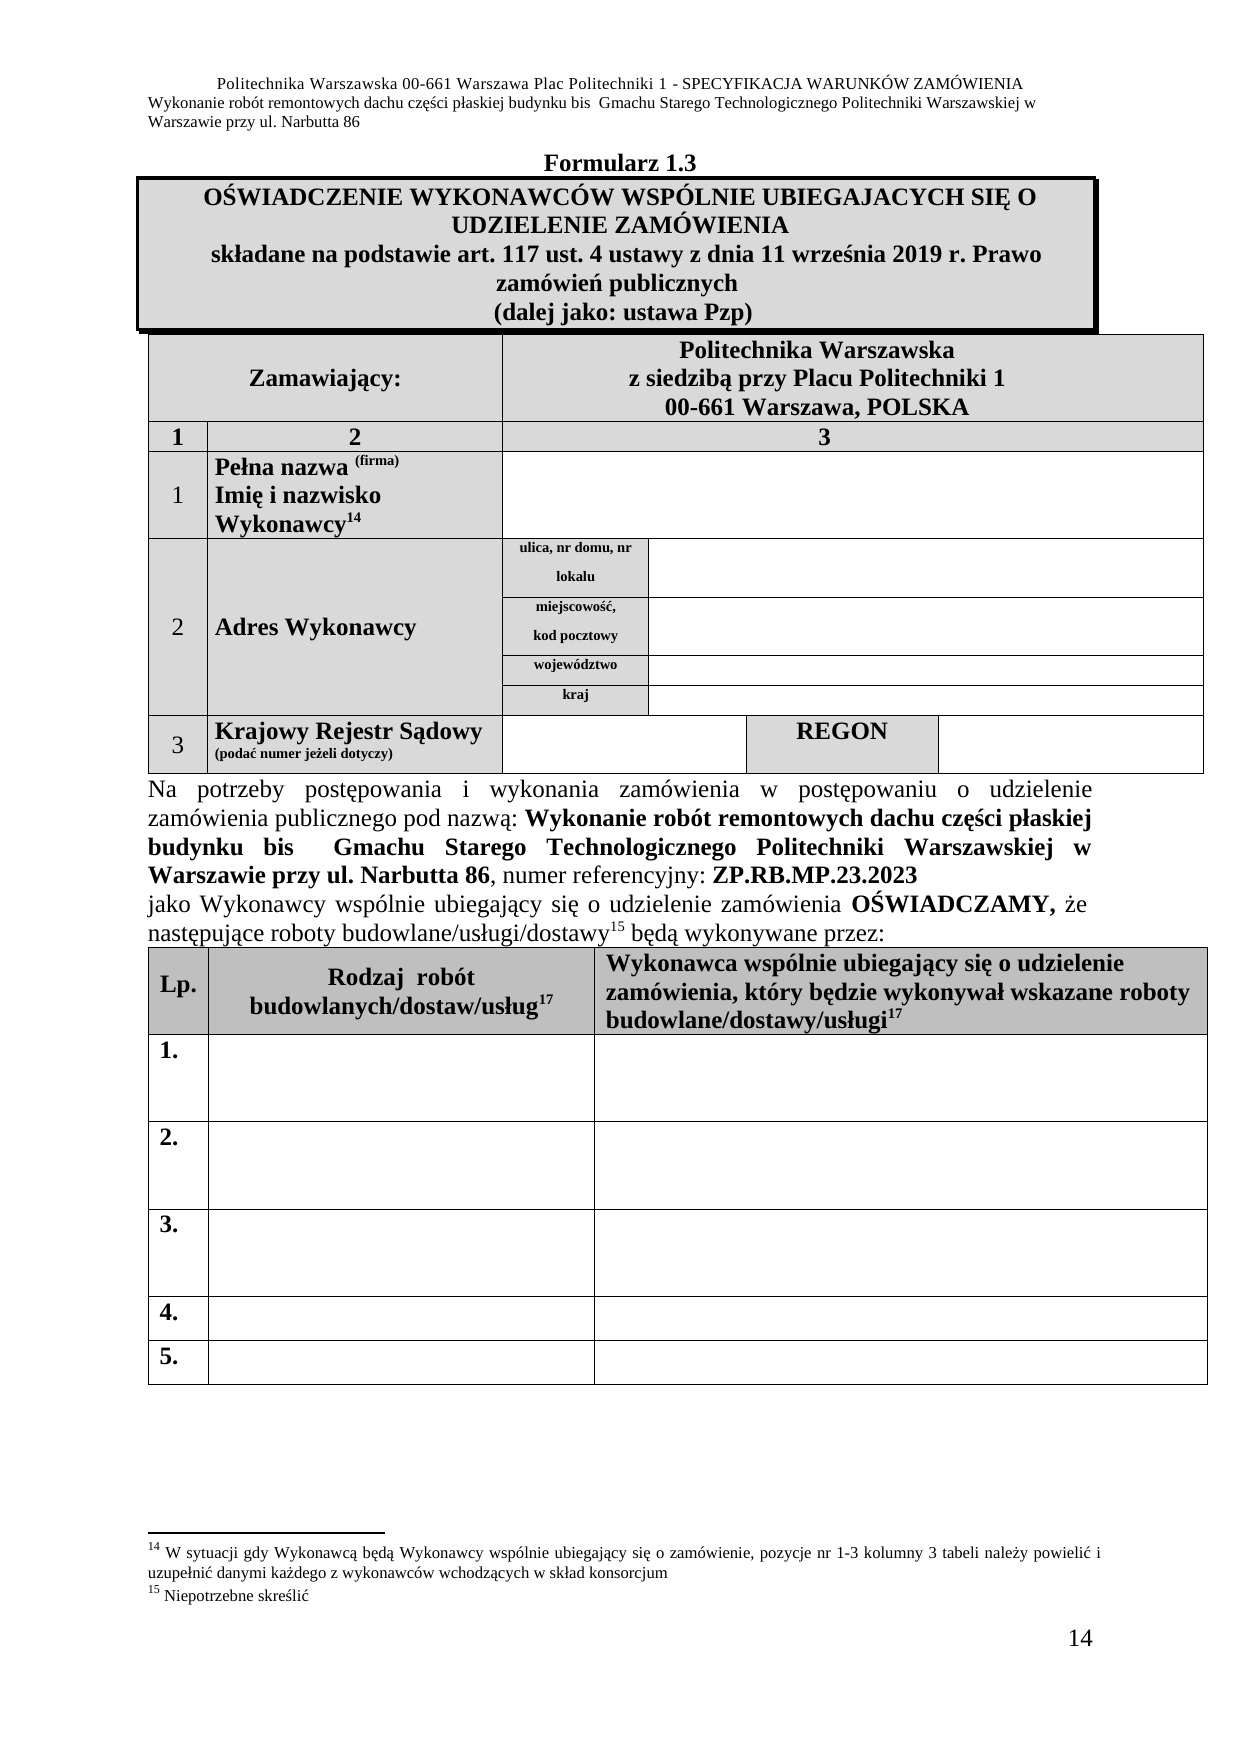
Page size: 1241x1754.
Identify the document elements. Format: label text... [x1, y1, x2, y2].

table_cell Pełna nazwa (firma) Imię i nazwisko Wykonawcy [208, 452, 502, 538]
text składane na podstawie art. 117 ust. 4 ustawy z dnia 11 września 2019 r. Prawo zamówień publicznych (dalej jako: ustawa Pzp) [139, 234, 1093, 328]
table_cell [649, 656, 1203, 685]
table_cell 2 [149, 539, 207, 715]
table_cell [209, 1210, 594, 1296]
table_header Zamawiający: [149, 335, 502, 421]
table_cell [503, 716, 746, 773]
table_header Wykonawca wspólnie ubiegający się o udzielenie zamówienia, który będzie wykonywał wskazane roboty budowlane/dostawy/usługi17 [595, 948, 1207, 1034]
table_cell REGON [747, 716, 938, 773]
text OŚWIADCZENIE WYKONAWCÓW WSPÓLNIE UBIEGAJACYCH SIĘ O UDZIELENIE ZAMÓWIENIA [139, 180, 1093, 234]
table_cell [649, 686, 1203, 715]
table_cell 2 [208, 422, 502, 451]
table_cell [209, 1035, 594, 1121]
table_cell miejscowość, kod pocztowy [503, 598, 648, 655]
table_cell [503, 452, 1203, 538]
table_cell województwo [503, 656, 648, 685]
table_cell [209, 1341, 594, 1384]
table_cell 4. [149, 1297, 208, 1340]
table_cell Krajowy Rejestr Sądowy (podać numer jeżeli dotyczy) [208, 716, 502, 773]
table_header Politechnika Warszawska z siedzibą przy Placu Politechniki 1 00-661 Warszawa, POLSKA [503, 335, 1203, 421]
table_header Rodzaj robót budowlanych/dostaw/usług17 [209, 948, 594, 1034]
table_cell Adres Wykonawcy [208, 539, 502, 715]
table_header Lp. [149, 948, 208, 1034]
text jako Wykonawcy wspólnie ubiegający się o udzielenie zamówienia OŚWIADCZAMY, że następujące roboty budowlane/usługi/dostawy będą wykonywane przez: [148, 889, 1087, 947]
table_cell [939, 716, 1203, 773]
table_cell 1 [149, 422, 207, 451]
text Formularz 1.3 [148, 148, 1093, 176]
table_cell 3 [149, 716, 207, 773]
table_cell 3 [503, 422, 1203, 451]
table_cell 5. [149, 1341, 208, 1384]
text Na potrzeby postępowania i wykonania zamówienia w postępowaniu o udzielenie zamówienia publicznego pod nazwą: Wykonanie robót remontowych dachu części płaskiej budynku bis Gmachu Starego Technologicznego Politechniki Warszawskiej w Warszawie przy ul. Narbutta 86, numer referencyjny: ZP.RB.MP.23.2023 [148, 774, 1093, 889]
table_cell [595, 1122, 1207, 1208]
table_cell [209, 1122, 594, 1208]
table_cell [149, 1035, 208, 1121]
table_cell [595, 1035, 1207, 1121]
table_cell [149, 1210, 208, 1296]
table_cell [595, 1210, 1207, 1296]
table_cell [595, 1341, 1207, 1384]
table_cell [149, 1122, 208, 1208]
table_cell [649, 539, 1203, 597]
table_cell [209, 1297, 594, 1340]
table_cell kraj [503, 686, 648, 715]
table_cell [649, 598, 1203, 655]
table_cell 1 [149, 452, 207, 538]
table_cell [595, 1297, 1207, 1340]
table_cell ulica, nr domu, nr lokalu [503, 539, 648, 597]
